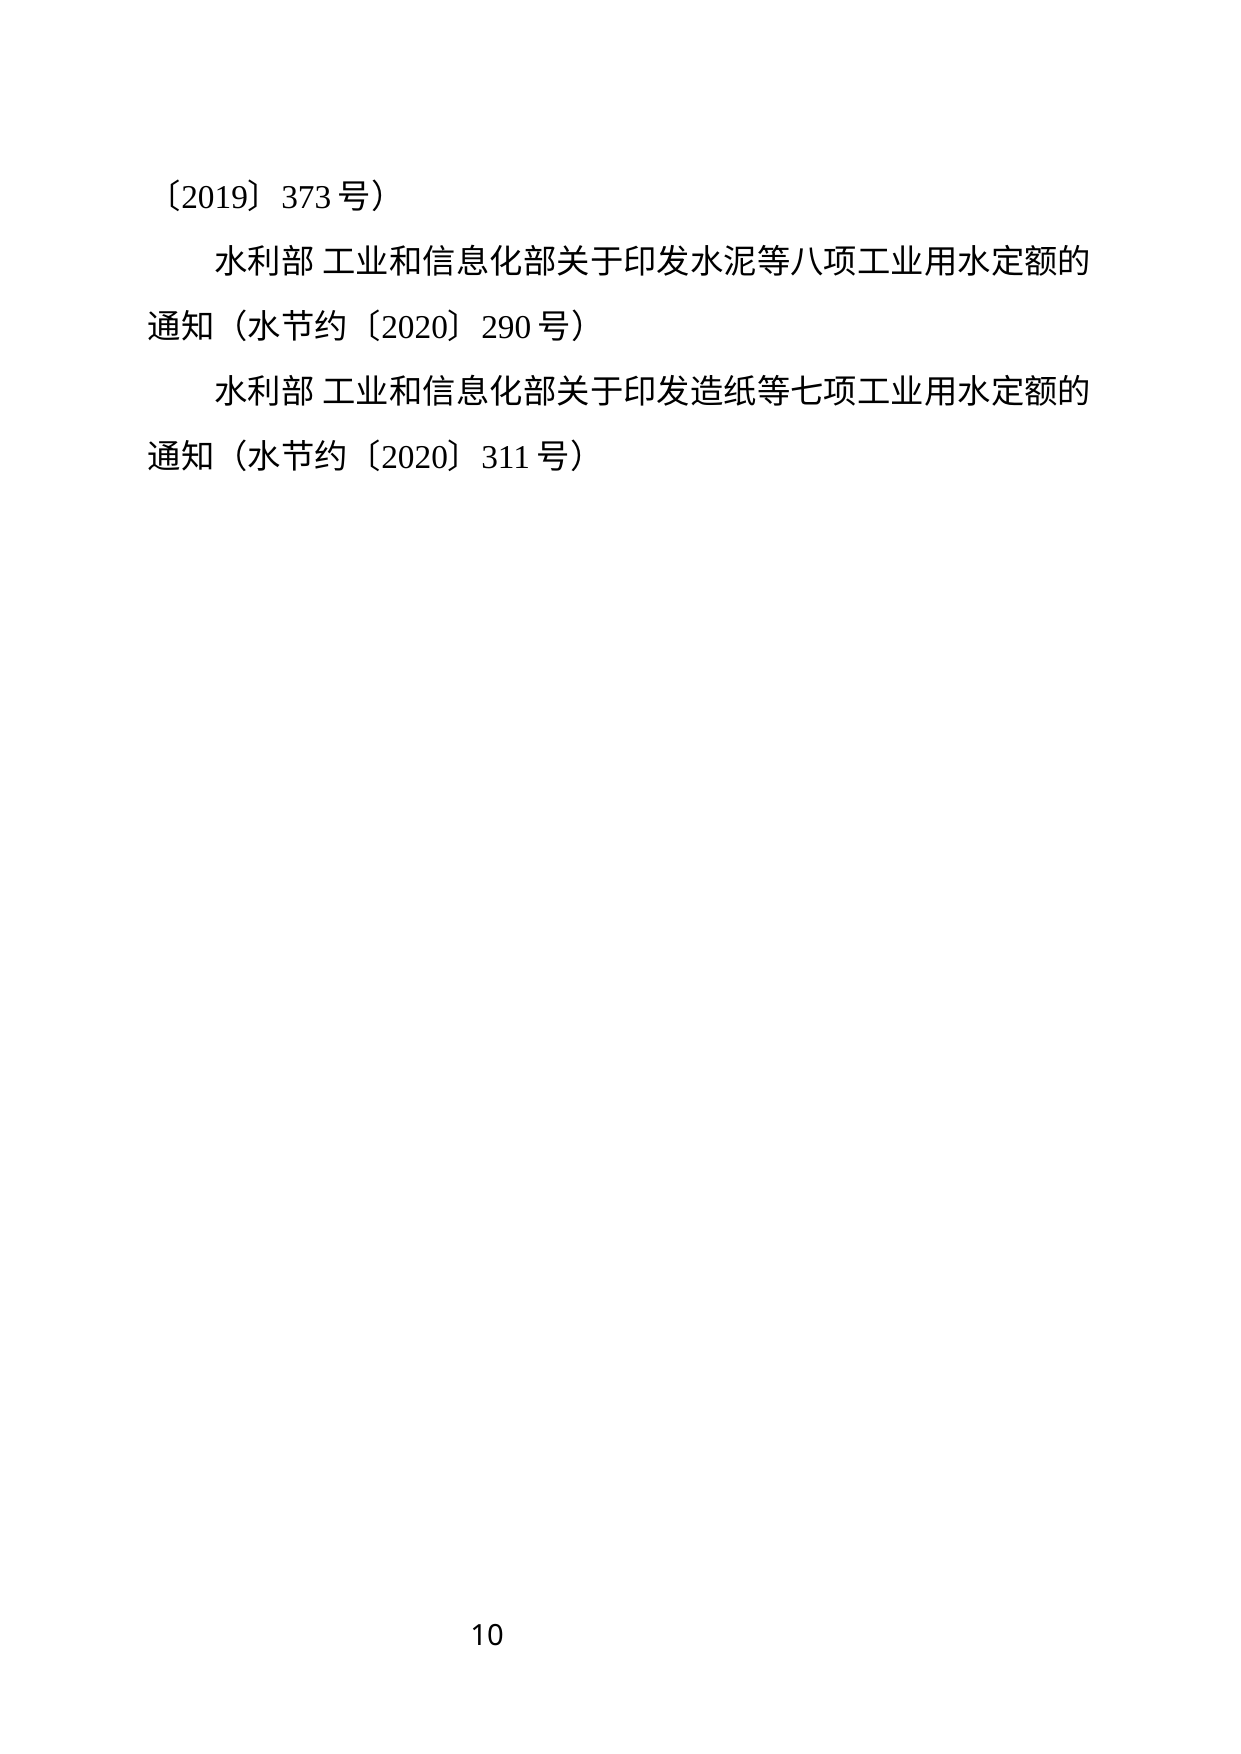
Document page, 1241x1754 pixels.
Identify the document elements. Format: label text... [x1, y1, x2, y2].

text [148, 162, 1092, 227]
text 水利部 工业和信息化部关于印发水泥等八项工业用水定额的通知（水节约〔2020〕290号） [148, 227, 1092, 357]
text 水利部 工业和信息化部关于印发造纸等七项工业用水定额的通知（水节约〔2020〕311号）附件3 [148, 357, 1092, 487]
